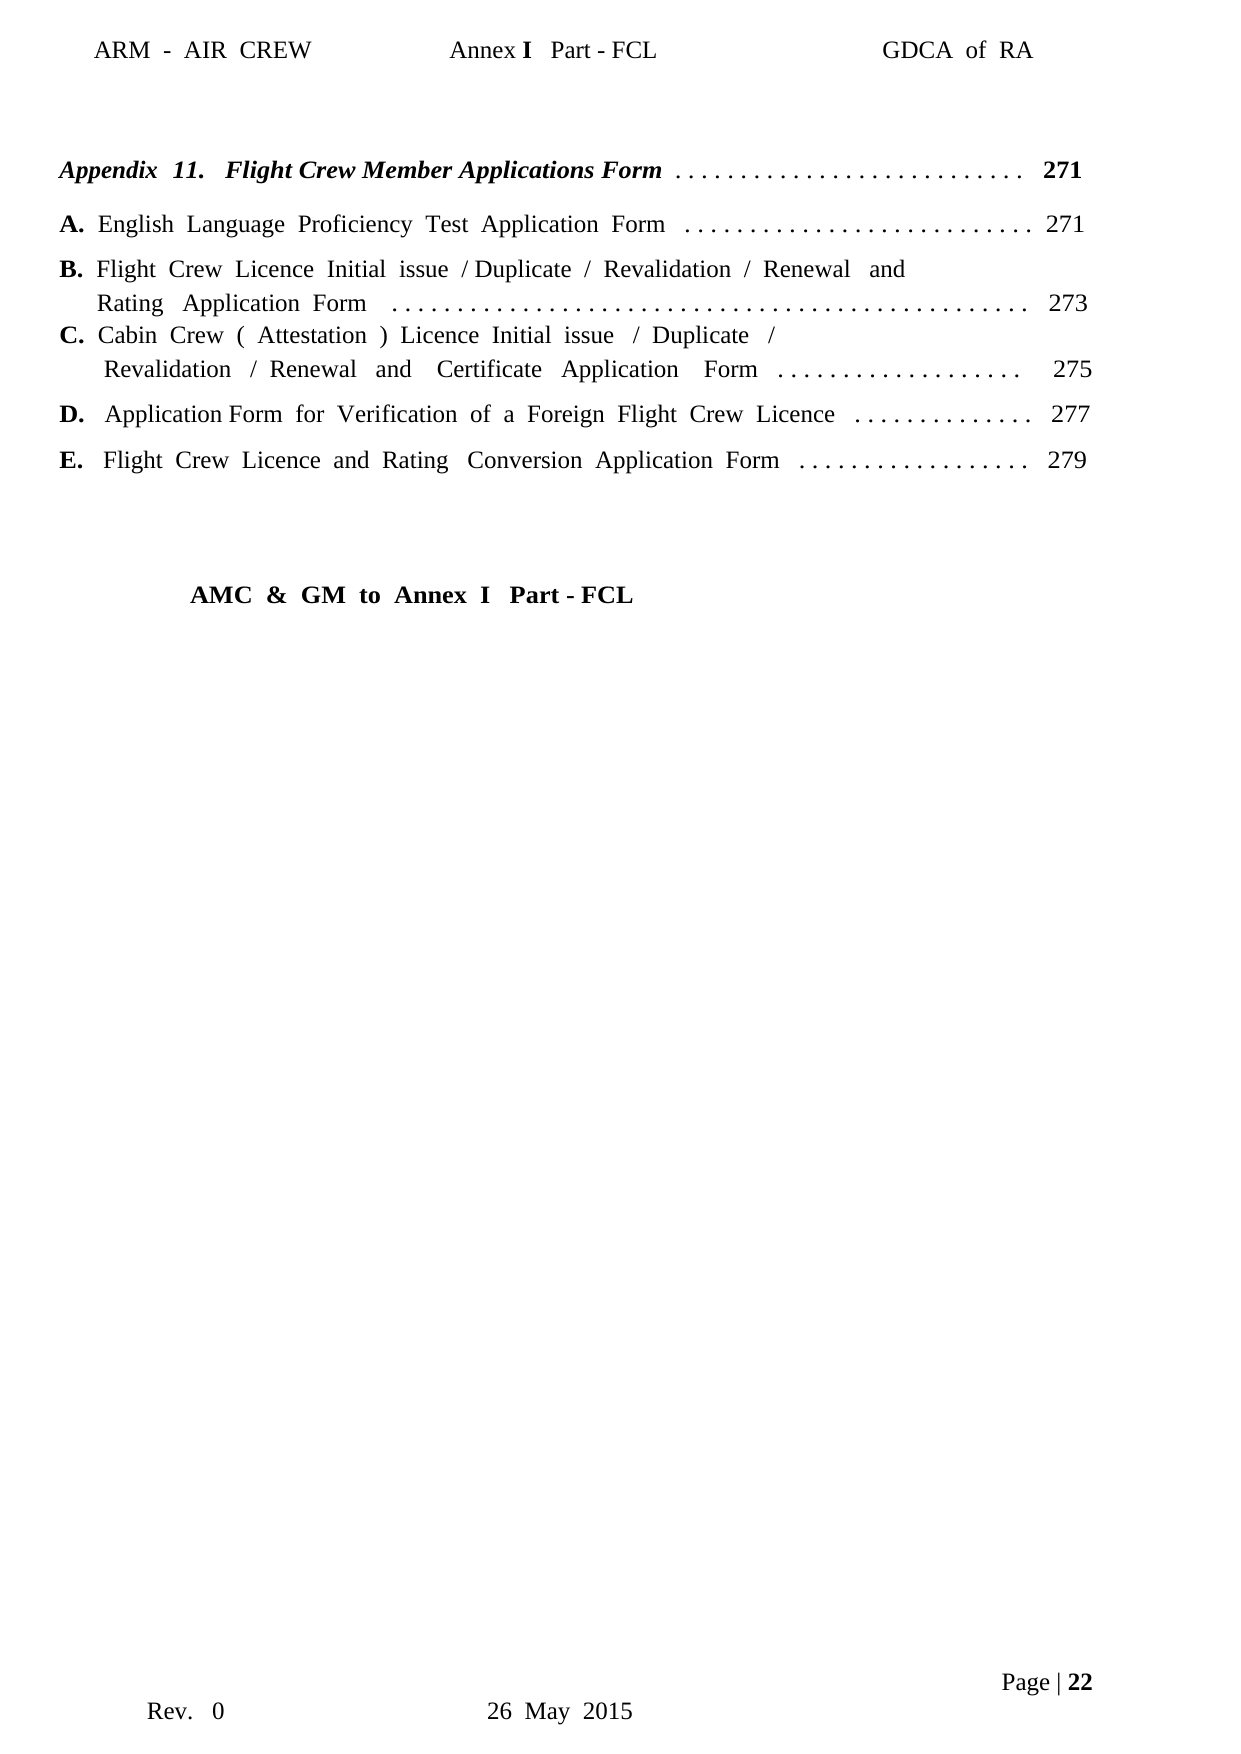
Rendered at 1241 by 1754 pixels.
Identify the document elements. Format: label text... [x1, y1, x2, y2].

text Rating Application Form . . . . . . . . . . . . . . . . . . . . . . . . . . . . . . . . . . . . . . . . . . . . . . . . . 273 [59, 288, 1092, 316]
text A. English Language Proficiency Test Application Form . . . . . . . . . . . . . . . . . . . . . . . . . . . 271 [59, 209, 1092, 238]
text Appendix 11. Flight Crew Member Applications Form . . . . . . . . . . . . . . . . . . . . . . . . . . . 271 [59, 155, 1092, 184]
text D. Application Form for Verification of a Foreign Flight Crew Licence . . . . . . . . . . . . . . 277 [59, 399, 1092, 428]
text AMC & GM to Annex I Part - FCL [59, 580, 1092, 609]
text B. Flight Crew Licence Initial issue / Duplicate / Revalidation / Renewal and [59, 254, 1092, 283]
text C. Cabin Crew ( Attestation ) Licence Initial issue / Duplicate / Revalidation / Renewal and Certificate Application Form . . . . . . . . . . . . . . . . . . . 275 [59, 321, 1092, 382]
text E. Flight Crew Licence and Rating Conversion Application Form . . . . . . . . . . . . . . . . . . 279 [59, 445, 1092, 473]
